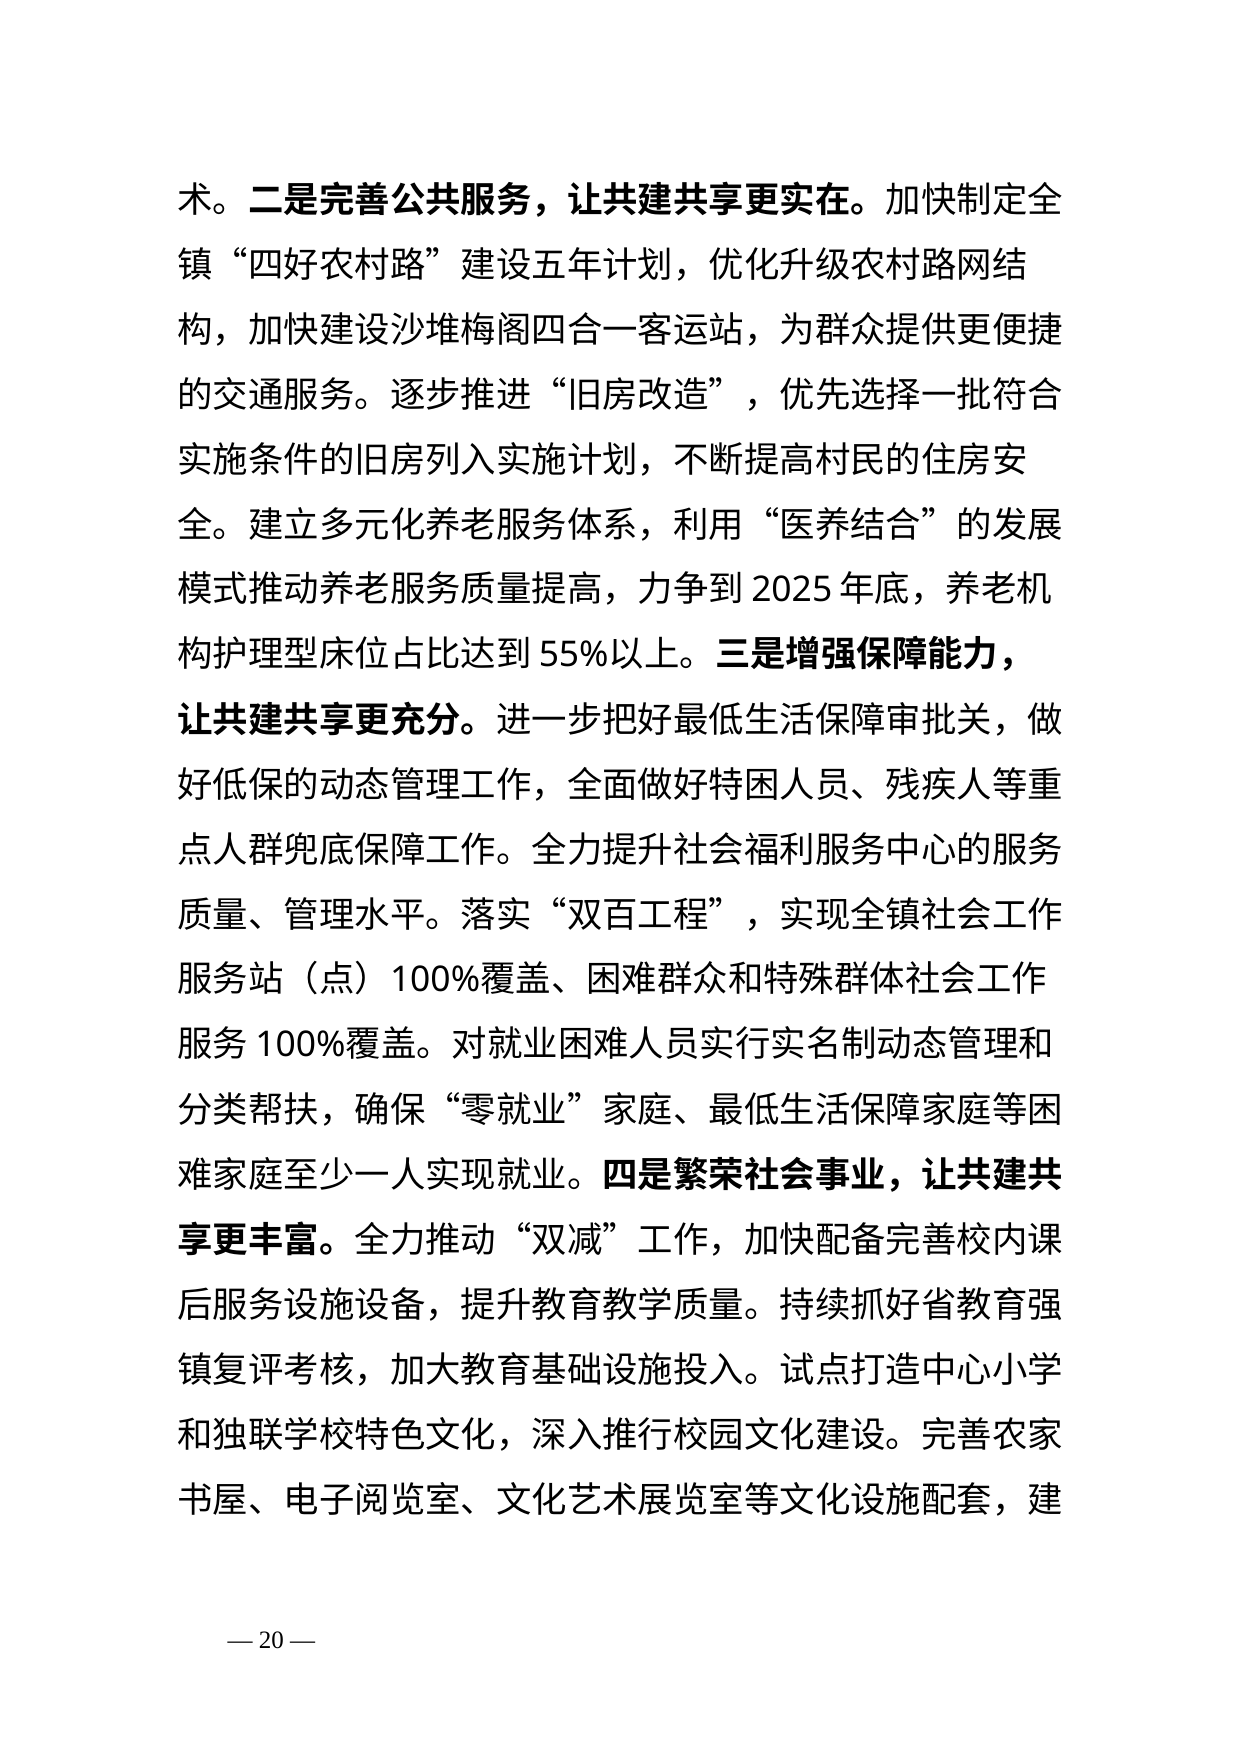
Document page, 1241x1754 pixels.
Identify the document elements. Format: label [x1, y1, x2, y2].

text [169, 162, 1071, 1531]
